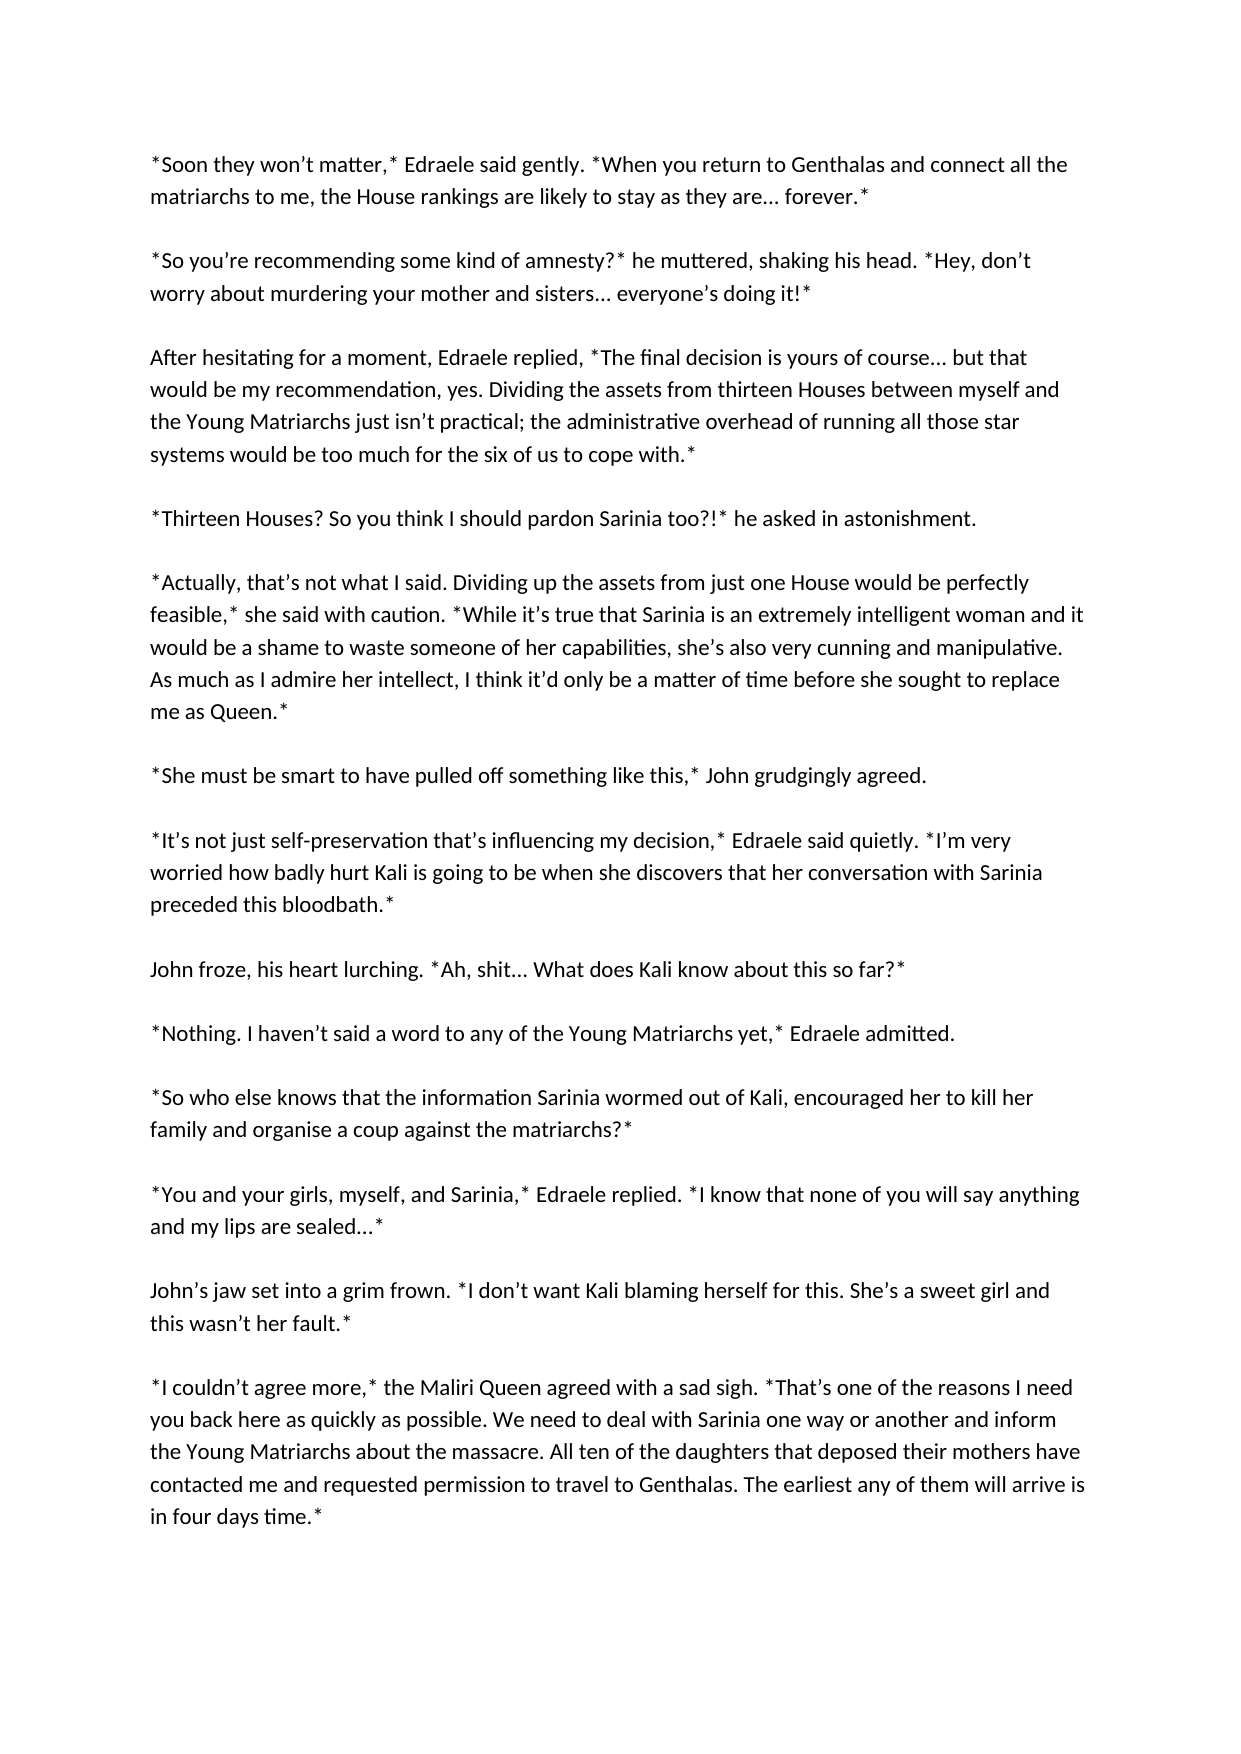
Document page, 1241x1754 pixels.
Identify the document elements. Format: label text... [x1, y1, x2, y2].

text *Thirteen Houses? So you think I should pardon Sarinia too?!* he asked in astonishment. [150, 504, 1090, 532]
text *Actually, that’s not what I said. Dividing up the assets from just one House would be perfectly feasible,* she said with caution. *While it’s true that Sarinia is an extremely intelligent woman and it would be a shame to waste someone of her capabilities, she’s also very cunning and manipulative. As much as I admire her intellect, I think it’d only be a matter of time before she sought to replace me as Queen.* [150, 568, 1090, 725]
text John’s jaw set into a grim frown. *I don’t want Kali blaming herself for this. She’s a sweet girl and this wasn’t her fault.* [150, 1277, 1090, 1337]
text John froze, his heart lurching. *Ah, shit... What does Kali know about this so far?* [150, 955, 1090, 983]
text *So you’re recommending some kind of amnesty?* he muttered, shaking his head. *Hey, don’t worry about murdering your mother and sisters... everyone’s doing it!* [150, 247, 1090, 307]
text *She must be smart to have pulled off something like this,* John grudgingly agreed. [150, 762, 1090, 789]
text *I couldn’t agree more,* the Maliri Queen agreed with a sad sigh. *That’s one of the reasons I need you back here as quickly as possible. We need to deal with Sarinia one way or another and inform the Young Matriarchs about the massacre. All ten of the daughters that deposed their mothers have contacted me and requested permission to travel to Genthalas. The earliest any of them will arrive is in four days time.* [150, 1373, 1090, 1530]
text *Nothing. I haven’t said a word to any of the Young Matriarchs yet,* Edraele admitted. [150, 1019, 1090, 1047]
text *It’s not just self-preservation that’s influencing my decision,* Edraele said quietly. *I’m very worried how badly hurt Kali is going to be when she discovers that her conversation with Sarinia preceded this bloodbath.* [150, 826, 1090, 918]
text *You and your girls, myself, and Sarinia,* Edraele replied. *I know that none of you will say anything and my lips are sealed...* [150, 1180, 1090, 1240]
text *Soon they won’t matter,* Edraele said gently. *When you return to Genthalas and connect all the matriarchs to me, the House rankings are likely to stay as they are... forever.* [150, 150, 1090, 210]
text *So who else knows that the information Sarinia wormed out of Kali, encouraged her to kill her family and organise a coup against the matriarchs?* [150, 1083, 1090, 1144]
text After hesitating for a moment, Edraele replied, *The final decision is yours of course... but that would be my recommendation, yes. Dividing the assets from thirteen Houses between myself and the Young Matriarchs just isn’t practical; the administrative overhead of running all those star systems would be too much for the six of us to cope with.* [150, 343, 1090, 468]
